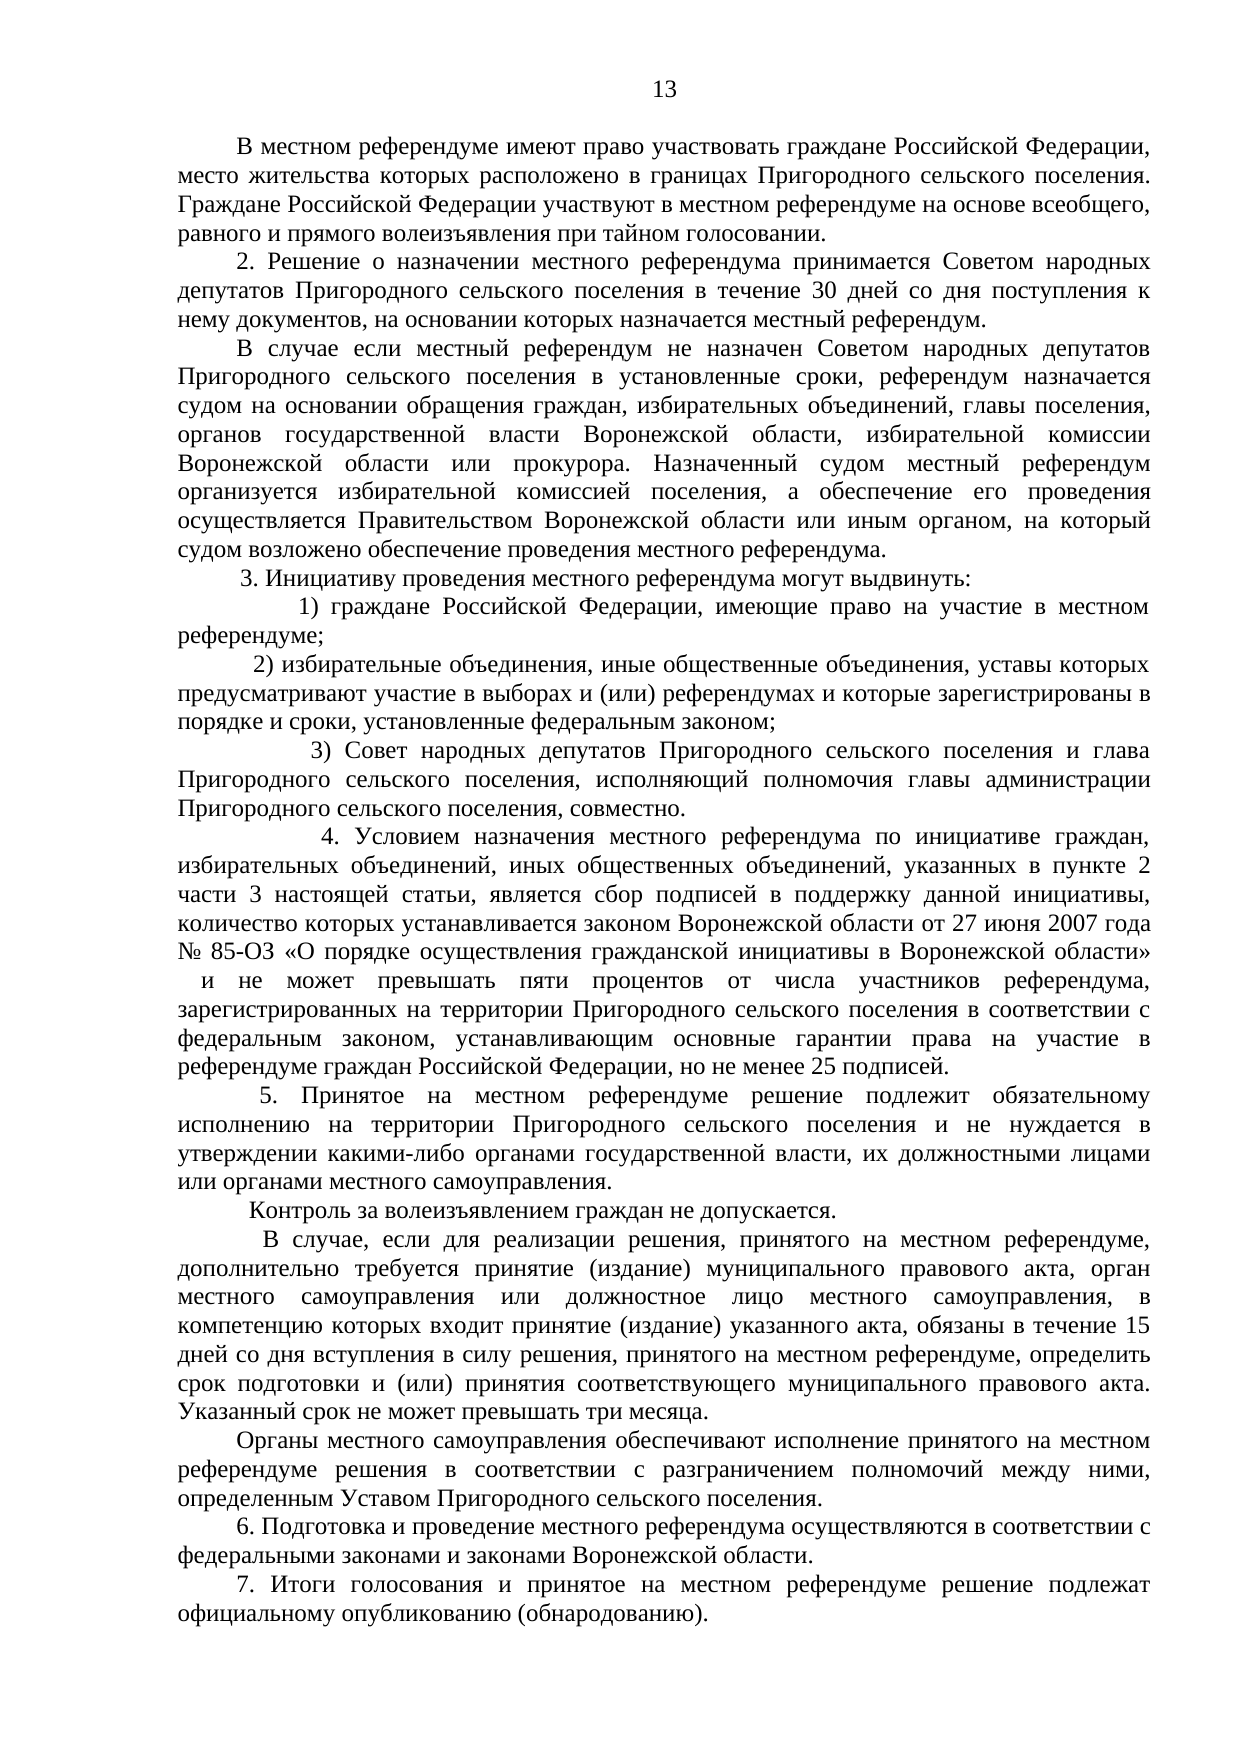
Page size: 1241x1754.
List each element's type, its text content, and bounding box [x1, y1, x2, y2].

text 7. Итоги голосования и принятое на местном референдуме решение подлежат официальному опубликованию (обнародованию). [177, 1569, 1152, 1626]
text Органы местного самоуправления обеспечивают исполнение принятого на местном референдуме решения в соответствии с разграничением полномочий между ними, определенным Уставом Пригородного сельского поселения. [177, 1425, 1152, 1511]
text В случае, если для реализации решения, принятого на местном референдуме, дополнительно требуется принятие (издание) муниципального правового акта, орган местного самоуправления или должностное лицо местного самоуправления, в компетенцию которых входит принятие (издание) указанного акта, обязаны в течение 15 дней со дня вступления в силу решения, принятого на местном референдуме, определить срок подготовки и (или) принятия соответствующего муниципального правового акта. Указанный срок не может превышать три месяца. [177, 1224, 1152, 1425]
text 4. Условием назначения местного референдума по инициативе граждан, избирательных объединений, иных общественных объединений, указанных в пункте 2 части 3 настоящей статьи, является сбор подписей в поддержку данной инициативы, количество которых устанавливается законом Воронежской области от 27 июня 2007 года № 85-ОЗ «О порядке осуществления гражданской инициативы в Воронежской области» и не может превышать пяти процентов от числа участников референдума, зарегистрированных на территории Пригородного сельского поселения в соответствии с федеральным законом, устанавливающим основные гарантии права на участие в референдуме граждан Российской Федерации, но не менее 25 подписей. [177, 821, 1152, 1080]
text 2) избирательные объединения, иные общественные объединения, уставы которых предусматривают участие в выборах и (или) референдумах и которые зарегистрированы в порядке и сроки, установленные федеральным законом; [177, 649, 1152, 735]
text 5. Принятое на местном референдуме решение подлежит обязательному исполнению на территории Пригородного сельского поселения и не нуждается в утверждении какими-либо органами государственной власти, их должностными лицами или органами местного самоуправления. [177, 1080, 1152, 1195]
text 2. Решение о назначении местного референдума принимается Советом народных депутатов Пригородного сельского поселения в течение 30 дней со дня поступления к нему документов, на основании которых назначается местный референдум. [177, 246, 1152, 333]
text Контроль за волеизъявлением граждан не допускается. [177, 1195, 1152, 1224]
text 3. Инициативу проведения местного референдума могут выдвинуть: [177, 563, 1152, 591]
text 6. Подготовка и проведение местного референдума осуществляются в соответствии с федеральными законами и законами Воронежской области. [177, 1511, 1152, 1569]
text 3) Совет народных депутатов Пригородного сельского поселения и глава Пригородного сельского поселения, исполняющий полномочия главы администрации Пригородного сельского поселения, совместно. [177, 735, 1152, 821]
text 1) граждане Российской Федерации, имеющие право на участие в местном референдуме; [177, 591, 1152, 649]
text В местном референдуме имеют право участвовать граждане Российской Федерации, место жительства которых расположено в границах Пригородного сельского поселения. Граждане Российской Федерации участвуют в местном референдуме на основе всеобщего, равного и прямого волеизъявления при тайном голосовании. [177, 131, 1152, 246]
text В случае если местный референдум не назначен Советом народных депутатов Пригородного сельского поселения в установленные сроки, референдум назначается судом на основании обращения граждан, избирательных объединений, главы поселения, органов государственной власти Воронежской области, избирательной комиссии Воронежской области или прокурора. Назначенный судом местный референдум организуется избирательной комиссией поселения, а обеспечение его проведения осуществляется Правительством Воронежской области или иным органом, на который судом возложено обеспечение проведения местного референдума. [177, 333, 1152, 563]
